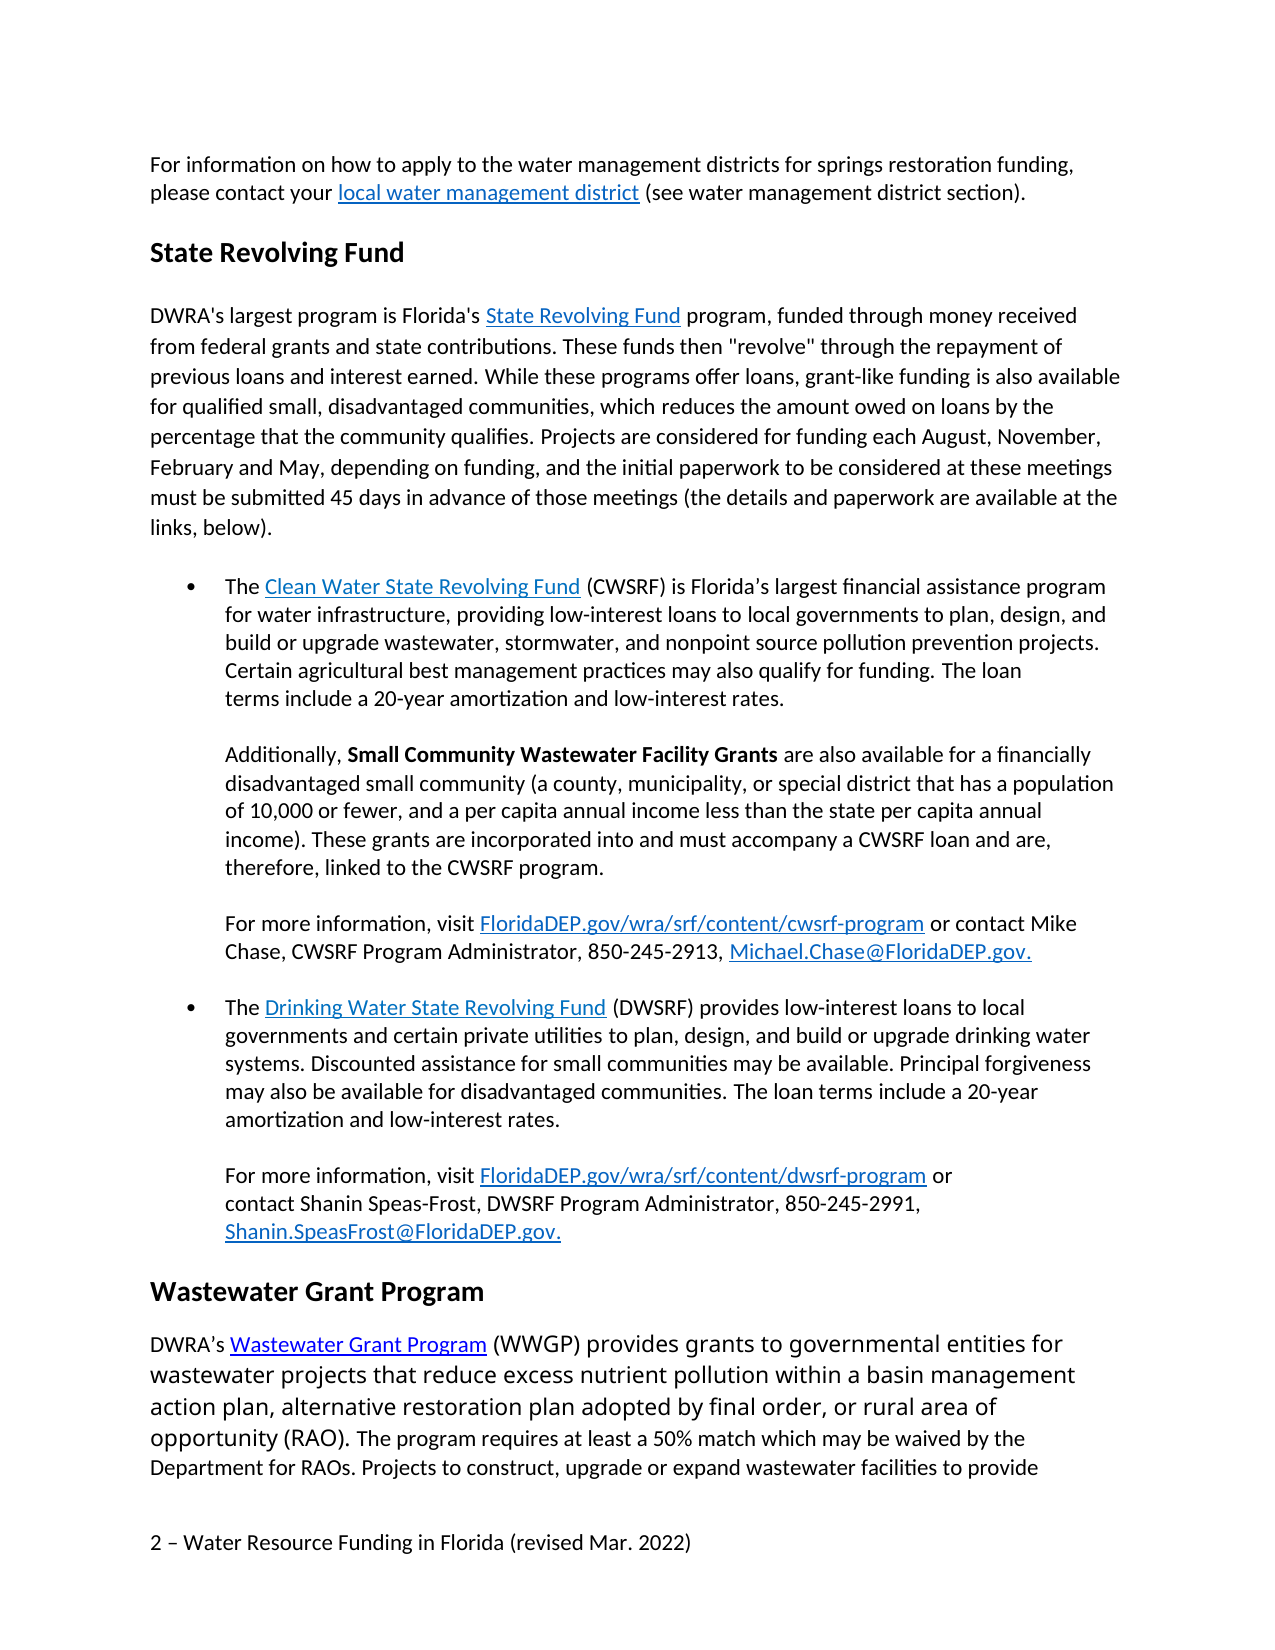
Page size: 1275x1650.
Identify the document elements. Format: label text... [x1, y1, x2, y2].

text DWRA's largest program is Florida's State Revolving Fund program, funded through money received from federal grants and state contributions. These funds then "revolve" through the repayment of previous loans and interest earned. While these programs offer loans, grant-like funding is also available for qualified small, disadvantaged communities, which reduces the amount owed on loans by the percentage that the community qualifies. Projects are considered for funding each August, November, February and May, depending on funding, and the initial paperwork to be considered at these meetings must be submitted 45 days in advance of those meetings (the details and paperwork are available at the links, below). [150, 302, 1125, 541]
list The Clean Water State Revolving Fund (CWSRF) is Florida’s largest financial assistance program for water infrastructure, providing low-interest loans to local governments to plan, design, and build or upgrade wastewater, stormwater, and nonpoint source pollution prevention projects. Certain agricultural best management practices may also qualify for funding. The loan terms include a 20-year amortization and low-interest rates. [187, 572, 1125, 713]
text For more information, visit FloridaDEP.gov/wra/srf/content/cwsrf-program or contact Mike Chase, CWSRF Program Administrator, 850-245-2913, Michael.Chase@FloridaDEP.gov. [225, 909, 1125, 965]
text Wastewater Grant Program [150, 1273, 1125, 1309]
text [150, 1328, 1125, 1481]
text Additionally, Small Community Wastewater Facility Grants are also available for a financially disadvantaged small community (a county, municipality, or special district that has a population of 10,000 or fewer, and a per capita annual income less than the state per capita annual income). These grants are incorporated into and must accompany a CWSRF loan and are, therefore, linked to the CWSRF program. [225, 741, 1125, 881]
text For more information, visit FloridaDEP.gov/wra/srf/content/dwsrf-program or [225, 1161, 1125, 1189]
list The Drinking Water State Revolving Fund (DWSRF) provides low-interest loans to local governments and certain private utilities to plan, design, and build or upgrade drinking water systems. Discounted assistance for small communities may be available. Principal forgiveness may also be available for disadvantaged communities. The loan terms include a 20-year amortization and low-interest rates. [187, 993, 1125, 1133]
text For information on how to apply to the water management districts for springs restoration funding, please contact your local water management district (see water management district section). [150, 150, 1125, 206]
text contact Shanin Speas-Frost, DWSRF Program Administrator, 850-245-2991, Shanin.SpeasFrost@FloridaDEP.gov. [225, 1189, 1125, 1245]
text State Revolving Fund [150, 234, 1125, 270]
